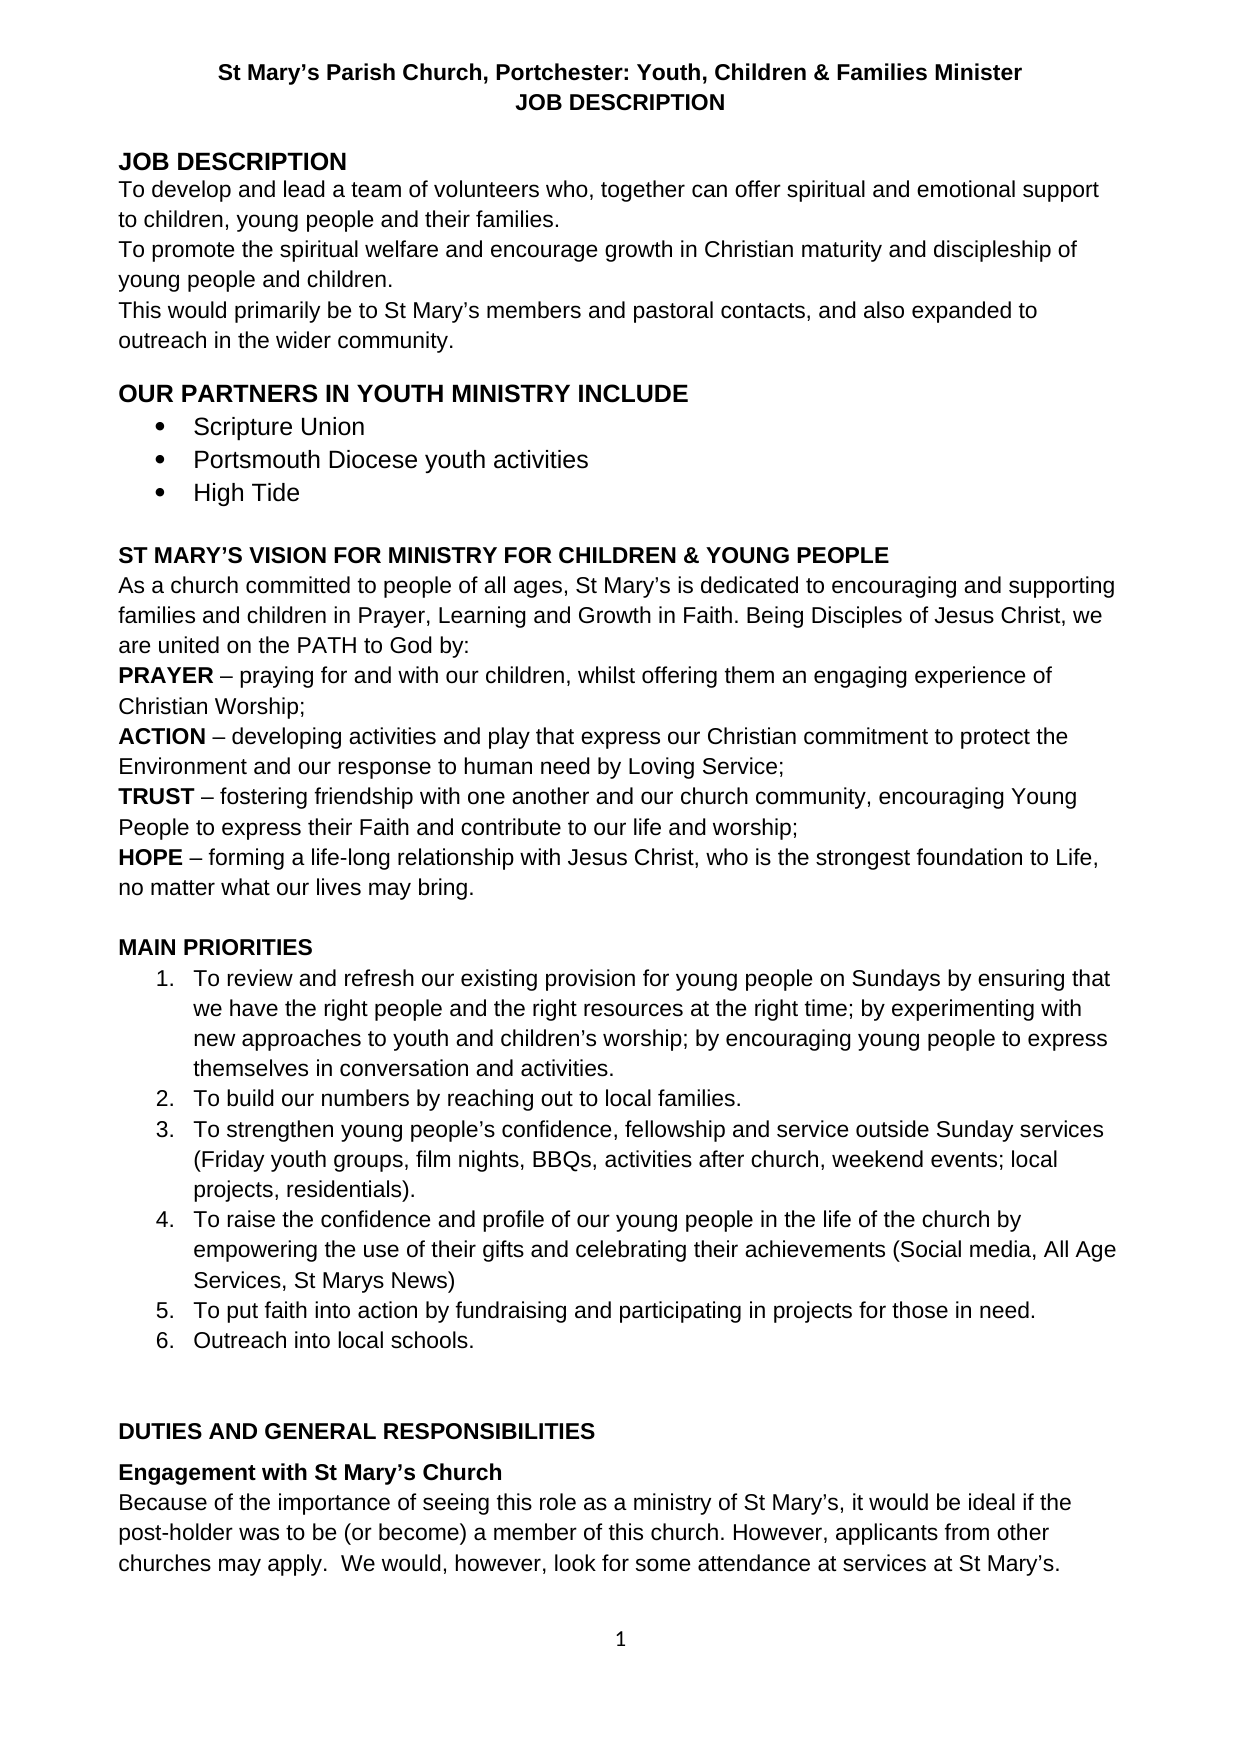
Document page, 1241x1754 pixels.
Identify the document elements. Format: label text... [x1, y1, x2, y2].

text Engagement with St Mary’s Church [118, 1459, 1122, 1485]
text DUTIES AND GENERAL RESPONSIBILITIES [118, 1418, 1122, 1444]
text PRAYER – praying for and with our children, whilst offering them an engaging experience of Christian Worship; [118, 662, 1122, 719]
list Portsmouth Diocese youth activities [156, 445, 1122, 474]
text JOB DESCRIPTION [118, 89, 1122, 116]
text ST MARY’S VISION FOR MINISTRY FOR CHILDREN & YOUNG PEOPLE [118, 542, 1122, 568]
text TRUST – fostering friendship with one another and our church community, encouraging Young People to express their Faith and contribute to our life and worship; [118, 783, 1122, 840]
list Scripture Union [156, 412, 1122, 441]
text JOB DESCRIPTION [118, 147, 1122, 176]
list To strengthen young people’s confidence, fellowship and service outside Sunday services (Friday youth groups, film nights, BBQs, activities after church, weekend events; local projects, residentials). [156, 1116, 1122, 1202]
list Outreach into local schools. [156, 1327, 1122, 1353]
text ACTION – developing activities and play that express our Christian commitment to protect the Environment and our response to human need by Loving Service; [118, 723, 1122, 779]
list To review and refresh our existing provision for young people on Sundays by ensuring that we have the right people and the right resources at the right time; by experimenting with new approaches to youth and children’s worship; by encouraging young people to express themselves in conversation and activities. [156, 964, 1122, 1081]
text MAIN PRIORITIES [118, 934, 1122, 961]
text As a church committed to people of all ages, St Mary’s is dedicated to encouraging and supporting families and children in Prayer, Learning and Growth in Faith. Being Disciples of Jesus Christ, we are united on the PATH to God by: [118, 572, 1122, 658]
text To develop and lead a team of volunteers who, together can offer spiritual and emotional support to children, young people and their families. [118, 176, 1122, 232]
text HOPE – forming a life-long relationship with Jesus Christ, who is the strongest foundation to Life, no matter what our lives may bring. [118, 844, 1122, 900]
text Because of the importance of seeing this role as a ministry of St Mary’s, it would be ideal if the post-holder was to be (or become) a member of this church. However, applicants from other churches may apply. We would, however, look for some attendance at services at St Mary’s. [118, 1489, 1122, 1576]
list To raise the confidence and profile of our young people in the life of the church by empowering the use of their gifts and celebrating their achievements (Social media, All Age Services, St Marys News) [156, 1206, 1122, 1293]
text To promote the spiritual welfare and encourage growth in Christian maturity and discipleship of young people and children. [118, 236, 1122, 293]
list To put faith into action by fundraising and participating in projects for those in need. [156, 1297, 1122, 1323]
list High Tide [156, 478, 1122, 507]
text This would primarily be to St Mary’s members and pastoral contacts, and also expanded to outreach in the wider community. [118, 297, 1122, 353]
text St Mary’s Parish Church, Portchester: Youth, Children & Families Minister [118, 59, 1122, 85]
text OUR PARTNERS IN YOUTH MINISTRY INCLUDE [118, 379, 1122, 408]
list To build our numbers by reaching out to local families. [156, 1085, 1122, 1112]
